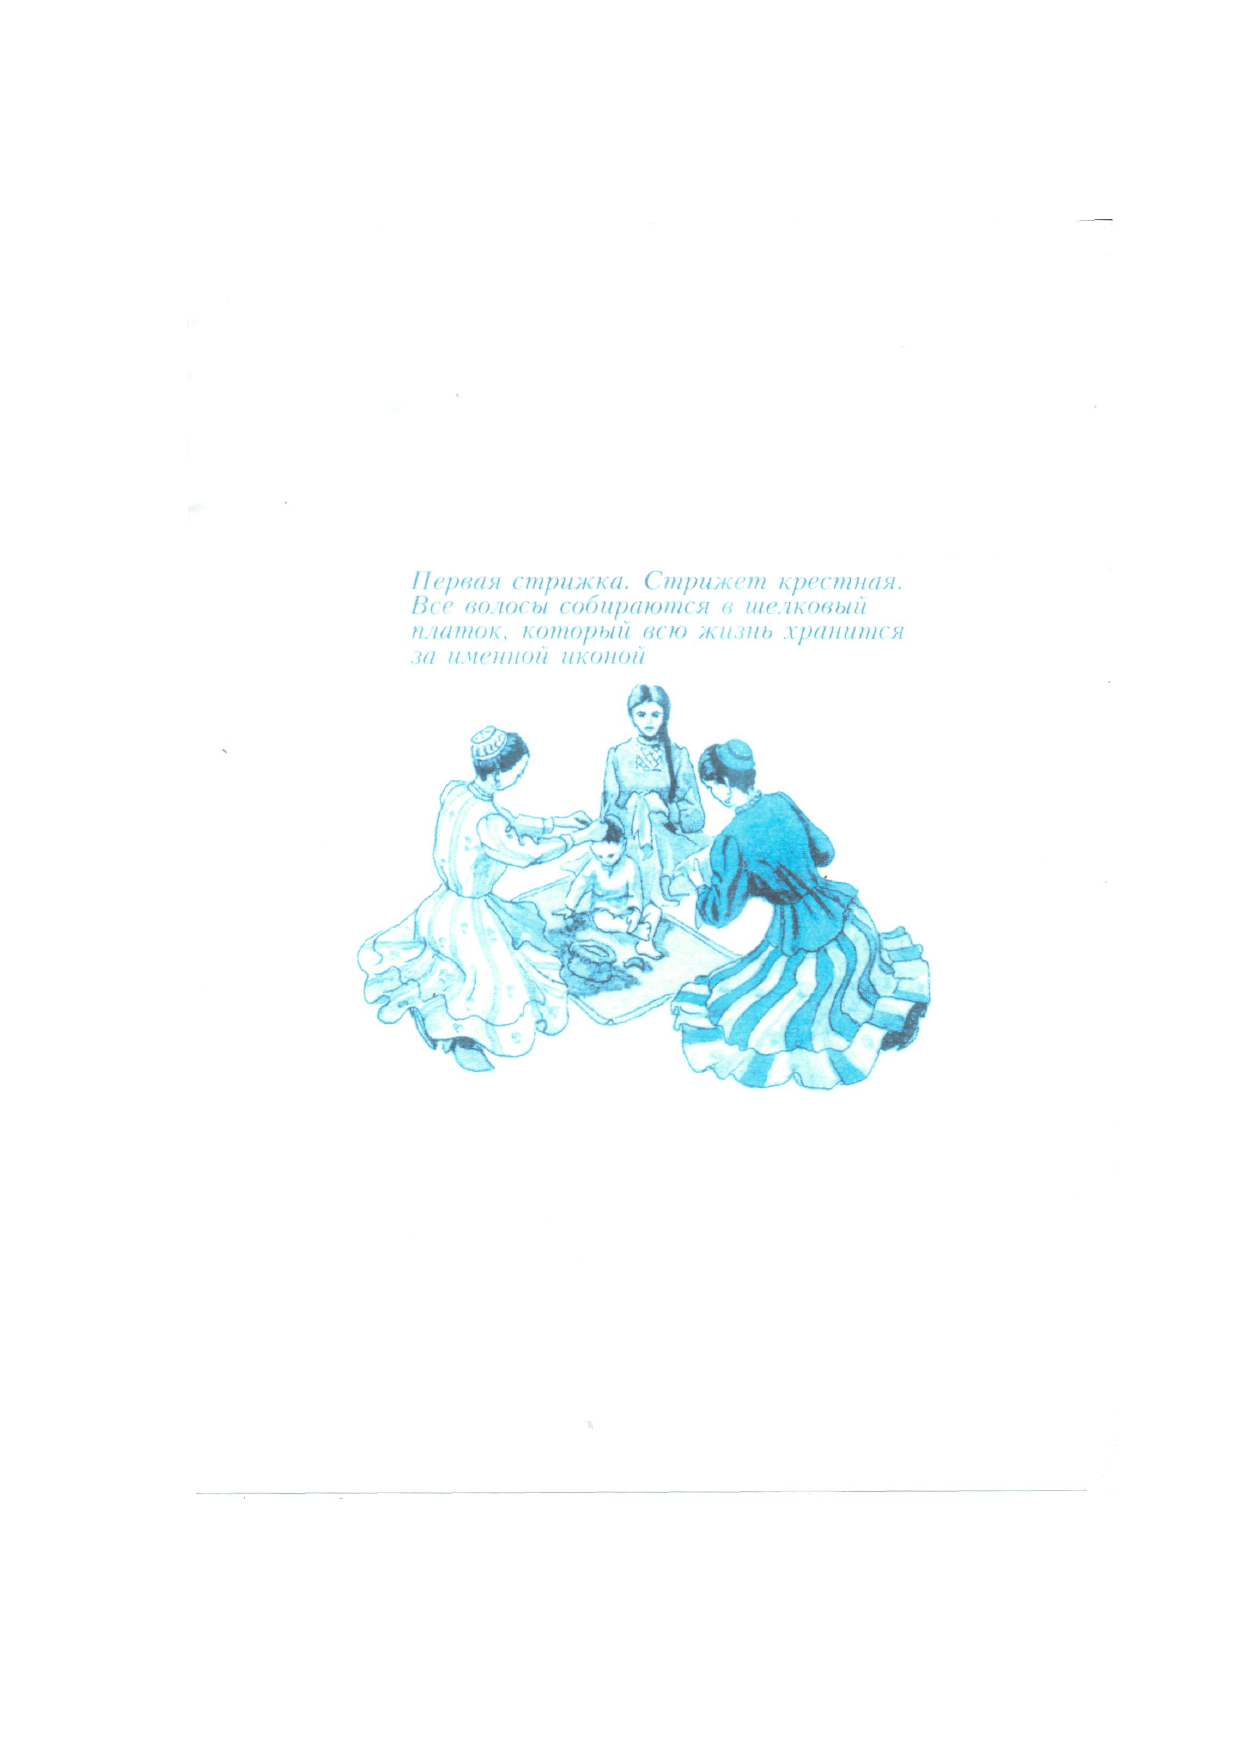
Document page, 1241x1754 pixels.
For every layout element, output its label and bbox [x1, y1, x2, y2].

picture [186, 219, 1122, 1500]
